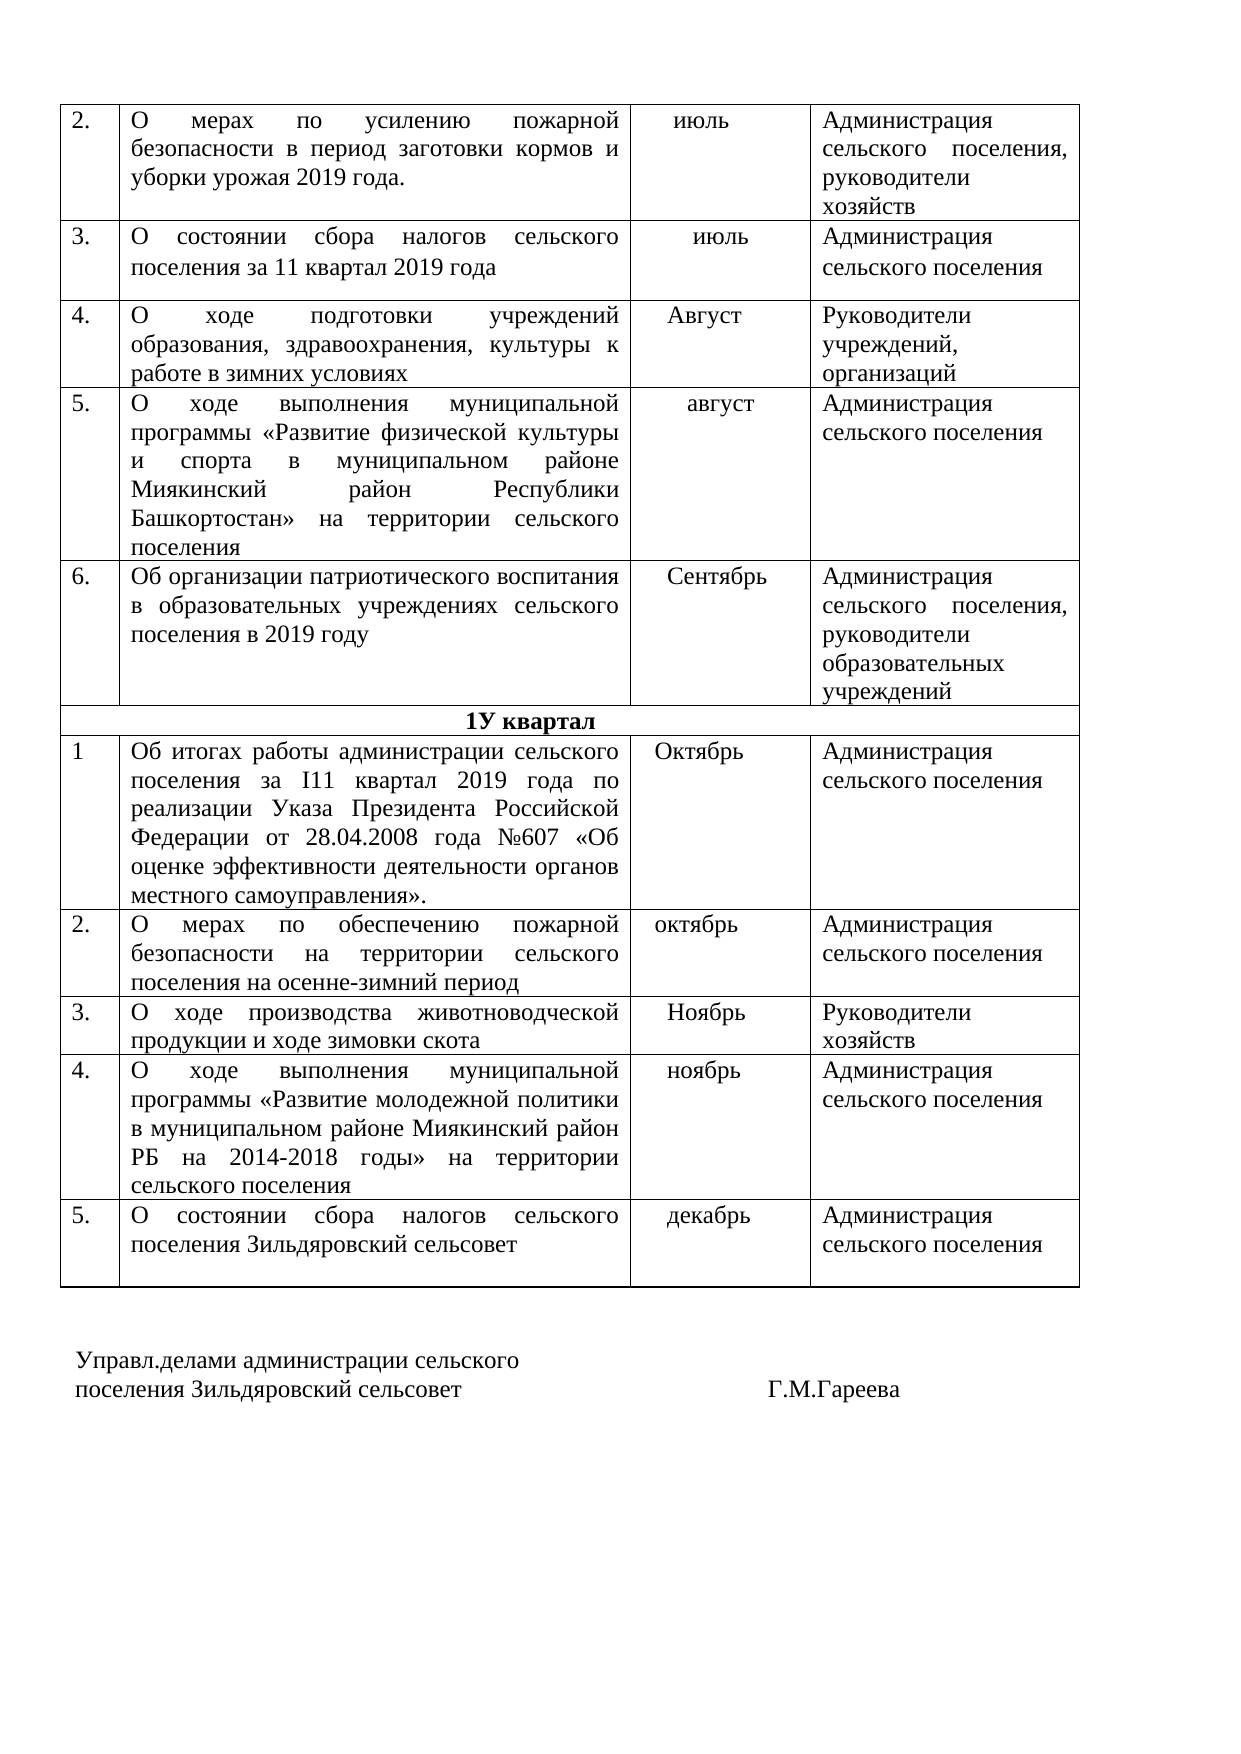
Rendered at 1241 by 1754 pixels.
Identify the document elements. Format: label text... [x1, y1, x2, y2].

table_cell О мерах по обеспечению пожарной безопасности на территории сельского поселения на осенне-зимний период [120, 910, 630, 996]
table_cell август [631, 388, 810, 560]
table_cell Август [631, 301, 810, 387]
table_cell О состоянии сбора налогов сельского поселения за 11 квартал 2019 года [120, 221, 630, 299]
table_cell декабрь [631, 1200, 810, 1286]
table_cell О мерах по усилению пожарной безопасности в период заготовки кормов и уборки урожая 2019 года. [120, 105, 630, 220]
table_cell 2. [61, 910, 119, 996]
table_cell 3. [61, 221, 119, 299]
table_cell Ноябрь [631, 997, 810, 1054]
text Управл.делами администрации сельского [75, 1345, 1181, 1374]
table_cell ноябрь [631, 1055, 810, 1199]
table_cell Руководители учреждений, организаций [811, 301, 1079, 387]
table_cell Октябрь [631, 736, 810, 908]
table_cell 4. [61, 1055, 119, 1199]
table_cell июль [631, 221, 810, 299]
table_cell 6. [61, 561, 119, 705]
table_cell Администрация сельского поселения [811, 910, 1079, 996]
table_cell июль [631, 105, 810, 220]
table_cell Администрация сельского поселения, руководители образовательных учреждений [811, 561, 1079, 705]
table_cell 5. [61, 388, 119, 560]
table_cell Администрация сельского поселения [811, 388, 1079, 560]
table_cell 5. [61, 1200, 119, 1286]
table_cell Администрация сельского поселения, руководители хозяйств [811, 105, 1079, 220]
table_cell Администрация сельского поселения [811, 1055, 1079, 1199]
table_cell Сентябрь [631, 561, 810, 705]
table_cell 1У квартал [61, 706, 1079, 735]
table_cell октябрь [631, 910, 810, 996]
table_cell Об организации патриотического воспитания в образовательных учреждениях сельского поселения в 2019 году [120, 561, 630, 705]
table_cell Об итогах работы администрации сельского поселения за I11 квартал 2019 года по реализации Указа Президента Российской Федерации от 28.04.2008 года №607 «Об оценке эффективности деятельности органов местного самоуправления». [120, 736, 630, 908]
table_cell 2. [61, 105, 119, 220]
table_cell О ходе выполнения муниципальной программы «Развитие молодежной политики в муниципальном районе Миякинский район РБ на 2014-2018 годы» на территории сельского поселения [120, 1055, 630, 1199]
table_cell Администрация сельского поселения [811, 221, 1079, 299]
text поселения Зильдяровский сельсовет Г.М.Гареева [75, 1374, 1181, 1402]
table_cell 4. [61, 301, 119, 387]
table_cell О ходе подготовки учреждений образования, здравоохранения, культуры к работе в зимних условиях [120, 301, 630, 387]
table_cell О ходе производства животноводческой продукции и ходе зимовки скота [120, 997, 630, 1054]
table_cell 1 [61, 736, 119, 908]
table_cell Руководители хозяйств [811, 997, 1079, 1054]
table_cell Администрация сельского поселения [811, 736, 1079, 908]
table_cell 3. [61, 997, 119, 1054]
table_cell О ходе выполнения муниципальной программы «Развитие физической культуры и спорта в муниципальном районе Миякинский район Республики Башкортостан» на территории сельского поселения [120, 388, 630, 560]
table_cell О состоянии сбора налогов сельского поселения Зильдяровский сельсовет [120, 1200, 630, 1286]
table_cell Администрация сельского поселения [811, 1200, 1079, 1286]
